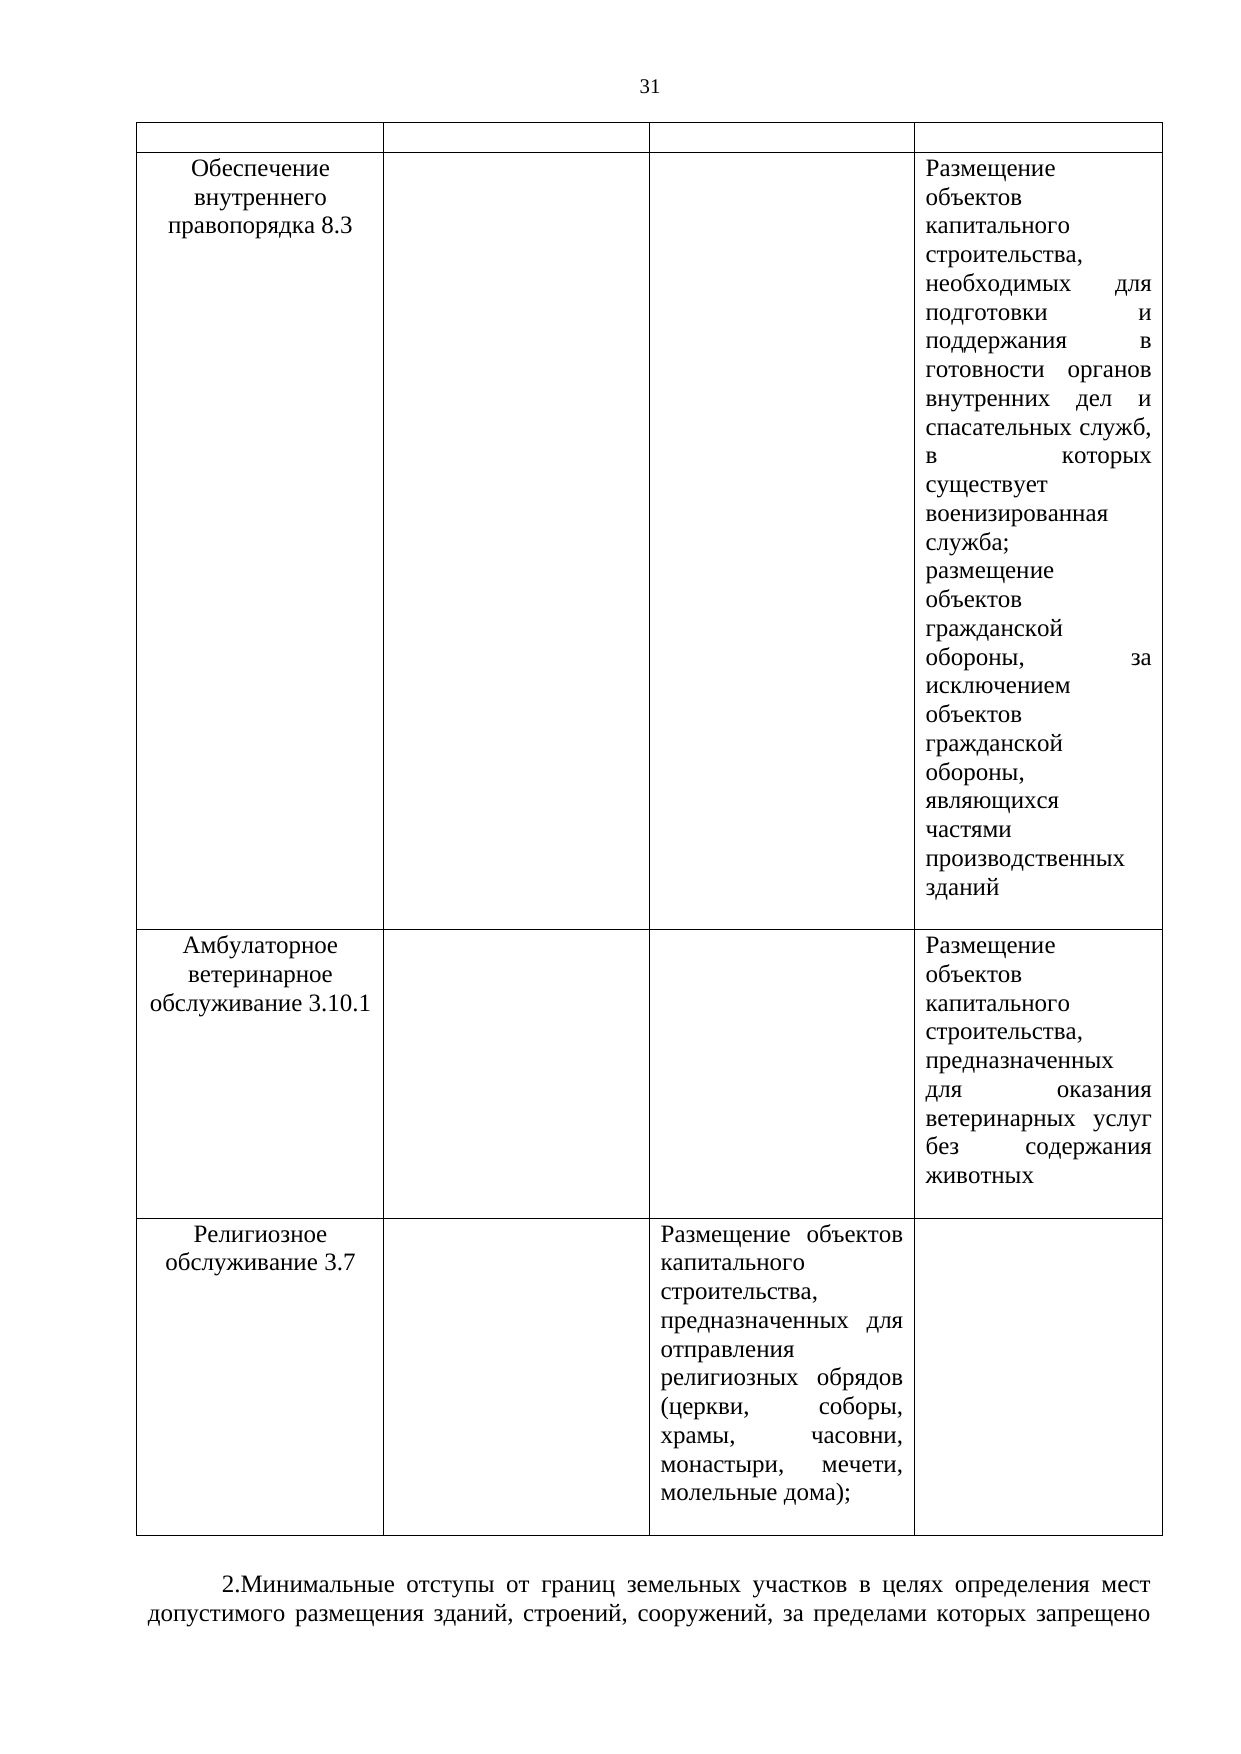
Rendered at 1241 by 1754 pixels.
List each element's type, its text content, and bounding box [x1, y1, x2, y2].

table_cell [137, 123, 383, 152]
table_cell Обеспечение внутреннего правопорядка 8.3 [137, 153, 383, 929]
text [148, 1569, 1152, 1627]
table_cell [650, 123, 914, 152]
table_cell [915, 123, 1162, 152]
table_cell [384, 930, 649, 1218]
table_cell Религиозное обслуживание 3.7 [137, 1219, 383, 1535]
table_cell [650, 930, 914, 1218]
table_cell Размещение объектов капитального строительства, необходимых для подготовки и поддержания в готовности органов внутренних дел и спасательных служб, в которых существует военизированная служба; размещение объектов гражданской обороны, за исключением объектов гражданской обороны, являющихся частями производственных зданий [915, 153, 1162, 929]
table_cell Амбулаторное ветеринарное обслуживание 3.10.1 [137, 930, 383, 1218]
table_cell [384, 123, 649, 152]
table_cell [915, 1219, 1162, 1535]
table_cell Размещение объектов капитального строительства, предназначенных для отправления религиозных обрядов (церкви, соборы, храмы, часовни, монастыри, мечети, молельные дома); [650, 1219, 914, 1535]
table_cell [650, 153, 914, 929]
table_cell [384, 153, 649, 929]
table_cell Размещение объектов капитального строительства, предназначенных для оказания ветеринарных услуг без содержания животных [915, 930, 1162, 1218]
table_cell [384, 1219, 649, 1535]
